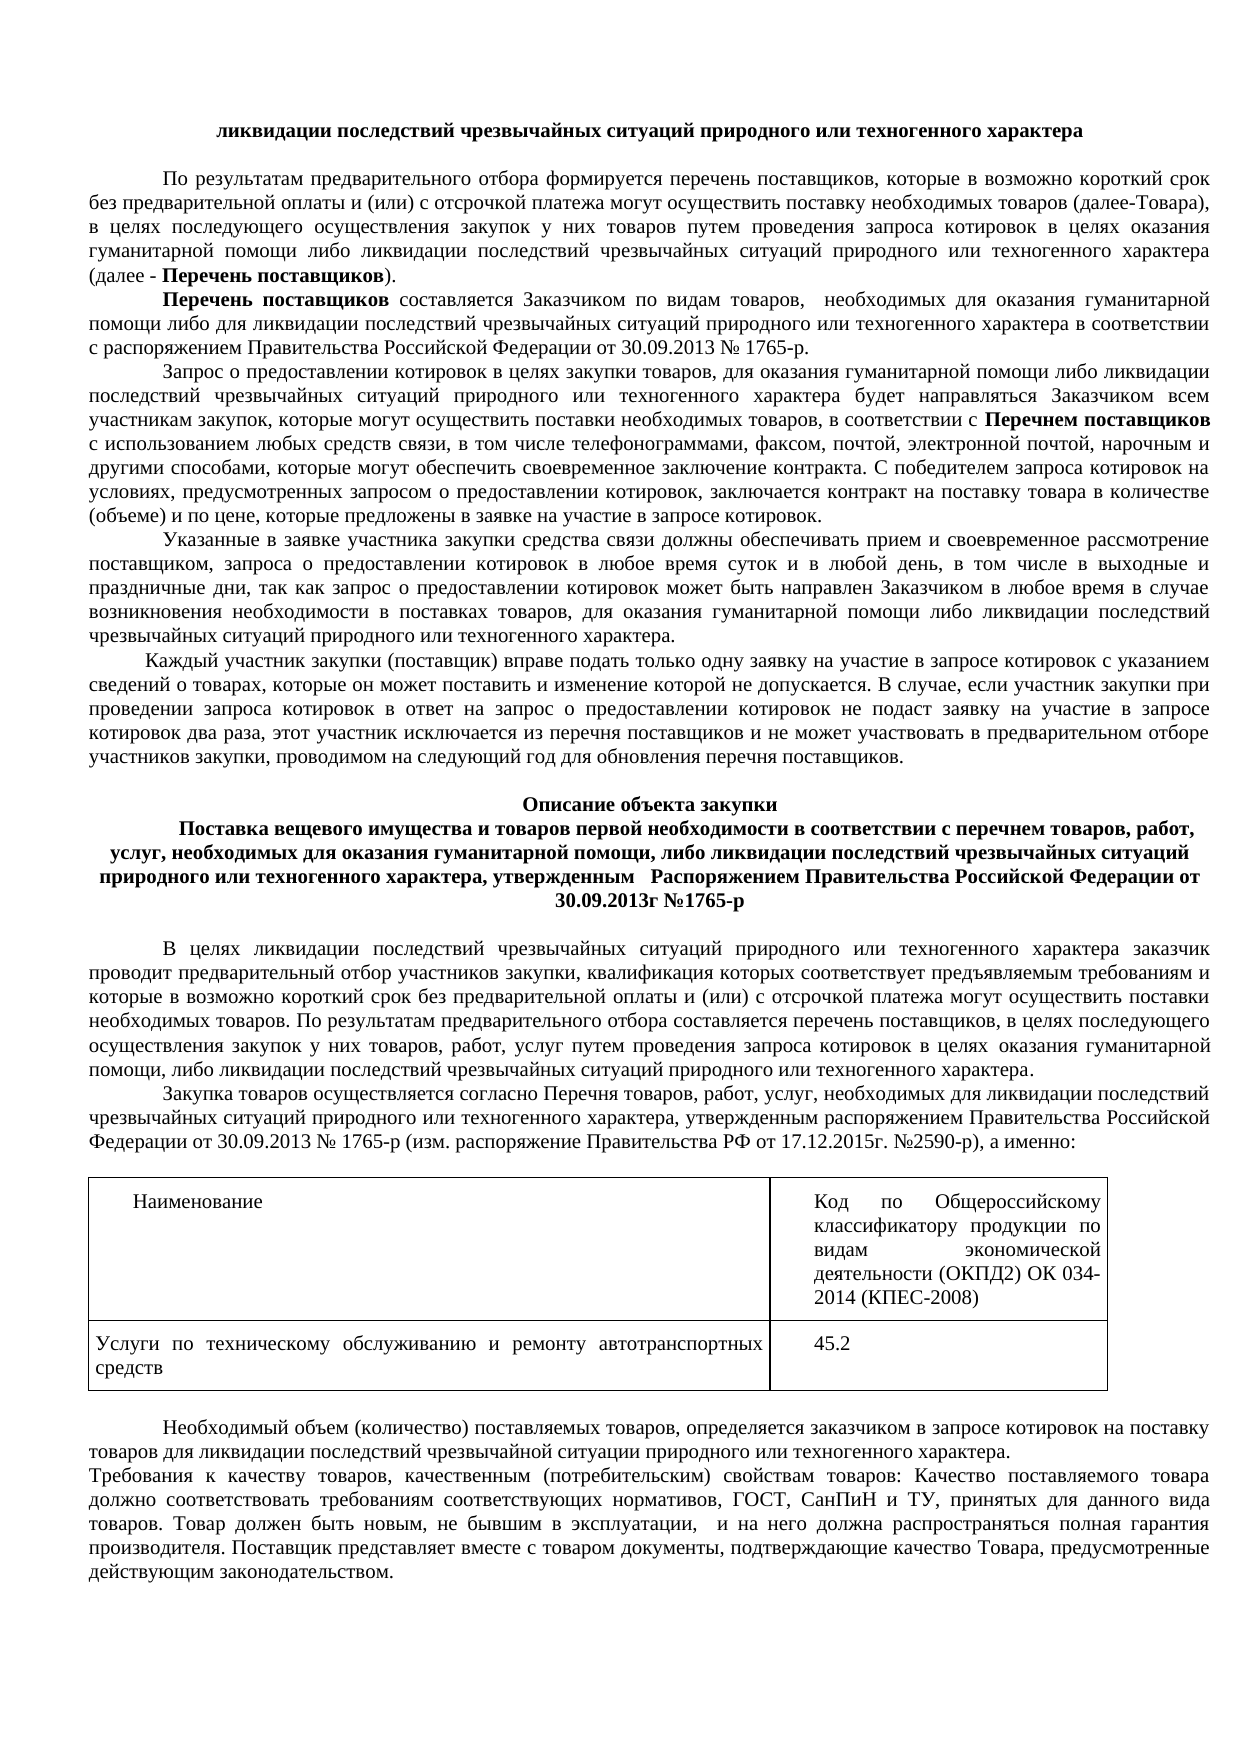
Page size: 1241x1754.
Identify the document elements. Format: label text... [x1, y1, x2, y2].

text В целях ликвидации последствий чрезвычайных ситуаций природного или техногенного характера заказчик проводит предварительный отбор участников закупки, квалификация которых соответствует предъявляемым требованиям и которые в возможно короткий срок без предварительной оплаты и (или) с отсрочкой платежа могут осуществить поставки необходимых товаров. По результатам предварительного отбора составляется перечень поставщиков, в целях последующего осуществления закупок у них товаров, работ, услуг путем проведения запроса котировок в целях оказания гуманитарной помощи, либо ликвидации последствий чрезвычайных ситуаций природного или техногенного характера. [89, 936, 1211, 1081]
table_cell Услуги по техническому обслуживанию и ремонту автотранспортных средств [89, 1321, 769, 1390]
text Запрос о предоставлении котировок в целях закупки товаров, для оказания гуманитарной помощи либо ликвидации последствий чрезвычайных ситуаций природного или техногенного характера будет направляться Заказчиком всем участникам закупок, которые могут осуществить поставки необходимых товаров, в соответствии с Перечнем поставщиков с использованием любых средств связи, в том числе телефонограммами, факсом, почтой, электронной почтой, нарочным и другими способами, которые могут обеспечить своевременное заключение контракта. С победителем запроса котировок на условиях, предусмотренных запросом о предоставлении котировок, заключается контракт на поставку товара в количестве (объеме) и по цене, которые предложены в заявке на участие в запросе котировок. [89, 359, 1211, 527]
text Необходимый объем (количество) поставляемых товаров, определяется заказчиком в запросе котировок на поставку товаров для ликвидации последствий чрезвычайной ситуации природного или техногенного характера. [89, 1415, 1211, 1463]
table_cell 45.2 [771, 1321, 1107, 1390]
text По результатам предварительного отбора формируется перечень поставщиков, которые в возможно короткий срок без предварительной оплаты и (или) с отсрочкой платежа могут осуществить поставку необходимых товаров (далее-Товара), в целях последующего осуществления закупок у них товаров путем проведения запроса котировок в целях оказания гуманитарной помощи либо ликвидации последствий чрезвычайных ситуаций природного или техногенного характера (далее - Перечень поставщиков). [89, 166, 1211, 287]
table_header Наименование [89, 1178, 769, 1319]
table_header Код по Общероссийскому классификатору продукции по видам экономической деятельности (ОКПД2) ОК 034-2014 (КПЕС-2008) [771, 1178, 1107, 1319]
text Указанные в заявке участника закупки средства связи должны обеспечивать прием и своевременное рассмотрение поставщиком, запроса о предоставлении котировок в любое время суток и в любой день, в том числе в выходные и праздничные дни, так как запрос о предоставлении котировок может быть направлен Заказчиком в любое время в случае возникновения необходимости в поставках товаров, для оказания гуманитарной помощи либо ликвидации последствий чрезвычайных ситуаций природного или техногенного характера. [89, 527, 1211, 647]
text Каждый участник закупки (поставщик) вправе подать только одну заявку на участие в запросе котировок с указанием сведений о товарах, которые он может поставить и изменение которой не допускается. В случае, если участник закупки при проведении запроса котировок в ответ на запрос о предоставлении котировок не подаст заявку на участие в запросе котировок два раза, этот участник исключается из перечня поставщиков и не может участвовать в предварительном отборе участников закупки, проводимом на следующий год для обновления перечня поставщиков. [89, 647, 1211, 768]
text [89, 118, 1211, 142]
text Поставка вещевого имущества и товаров первой необходимости в соответствии с перечнем товаров, работ, услуг, необходимых для оказания гуманитарной помощи, либо ликвидации последствий чрезвычайных ситуаций природного или техногенного характера, утвержденным Распоряжением Правительства Российской Федерации от 30.09.2013г №1765-р [89, 816, 1211, 912]
text Требования к качеству товаров, качественным (потребительским) свойствам товаров: Качество поставляемого товара должно соответствовать требованиям соответствующих нормативов, ГОСТ, СанПиН и ТУ, принятых для данного вида товаров. Товар должен быть новым, не бывшим в эксплуатации, и на него должна распространяться полная гарантия производителя. Поставщик представляет вместе с товаром документы, подтверждающие качество Товара, предусмотренные действующим законодательством. [89, 1463, 1211, 1583]
text Описание объекта закупки [89, 792, 1211, 816]
text Закупка товаров осуществляется согласно Перечня товаров, работ, услуг, необходимых для ликвидации последствий чрезвычайных ситуаций природного или техногенного характера, утвержденным распоряжением Правительства Российской Федерации от 30.09.2013 № 1765-р (изм. распоряжение Правительства РФ от 17.12.2015г. №2590-р), а именно: [89, 1081, 1211, 1153]
text Перечень поставщиков составляется Заказчиком по видам товаров, необходимых для оказания гуманитарной помощи либо для ликвидации последствий чрезвычайных ситуаций природного или техногенного характера в соответствии с распоряжением Правительства Российской Федерации от 30.09.2013 № 1765-р. [89, 287, 1211, 359]
